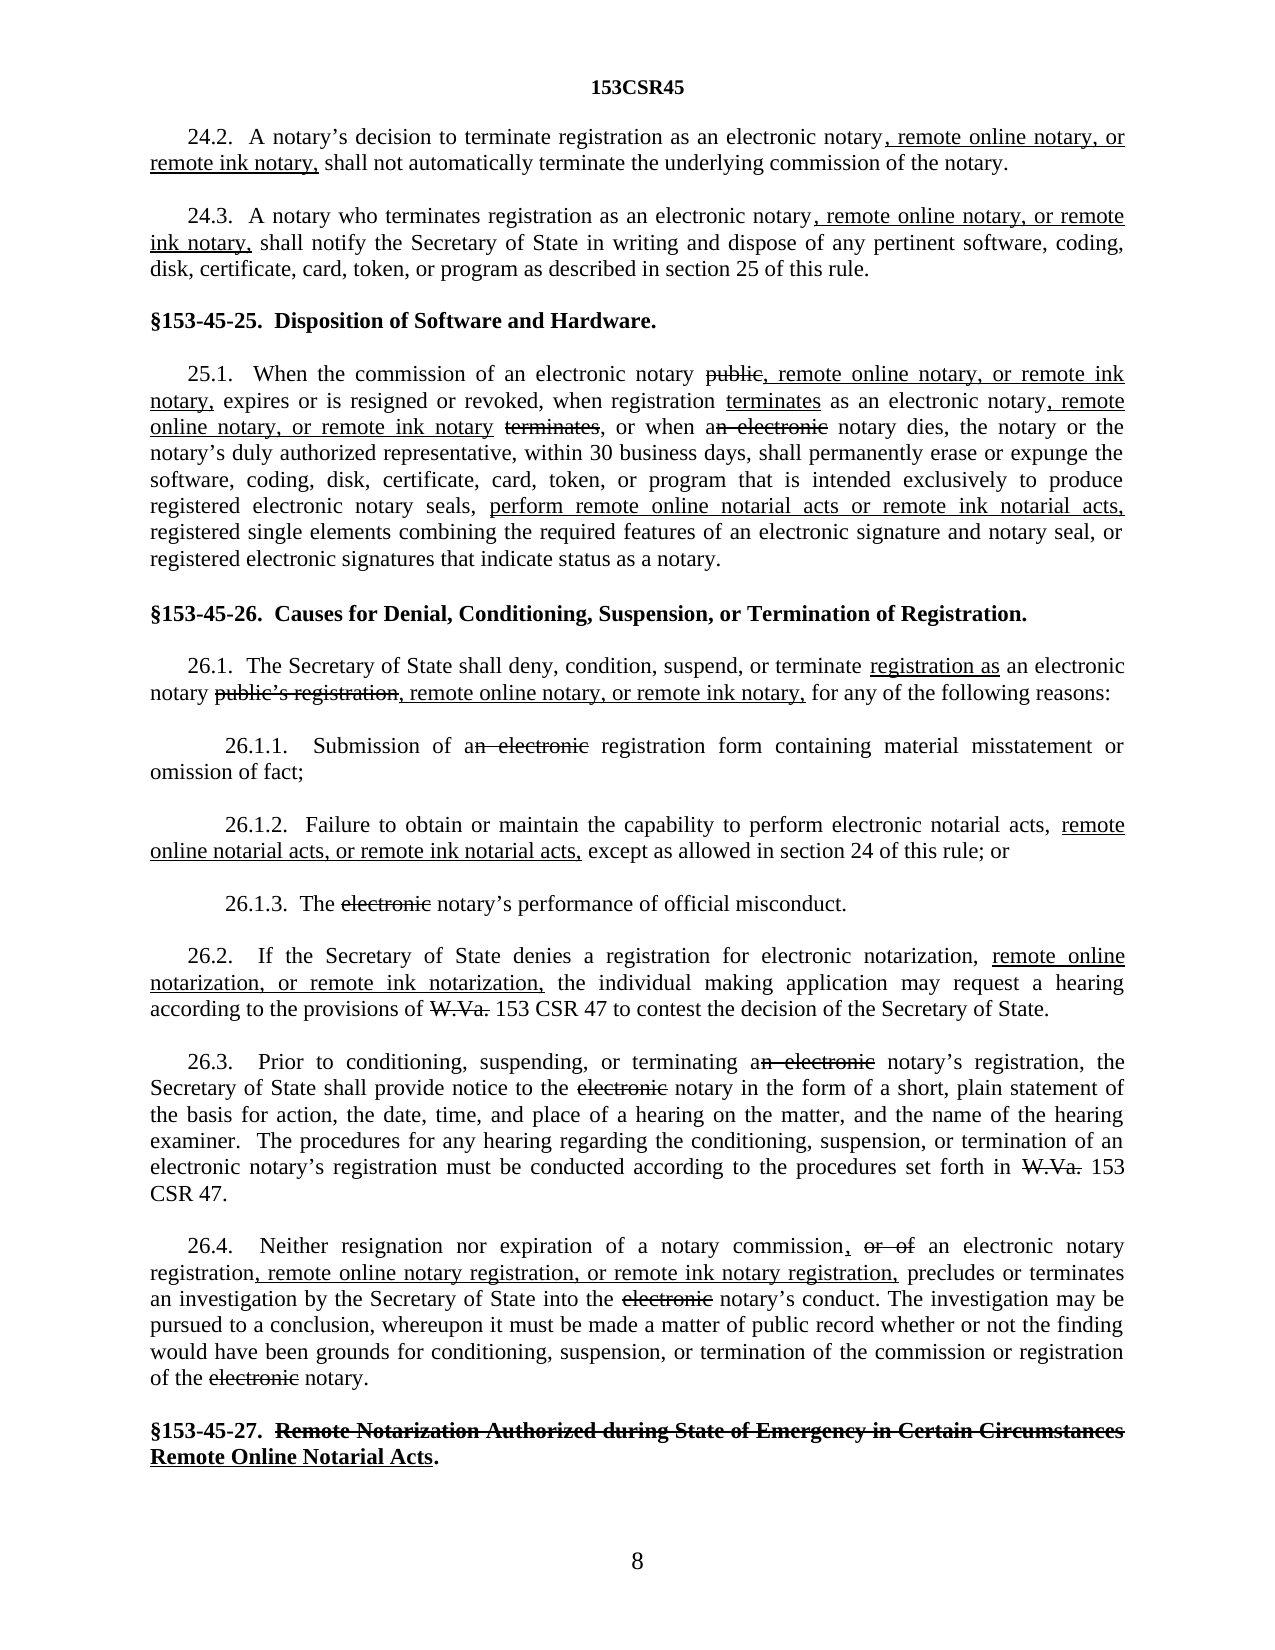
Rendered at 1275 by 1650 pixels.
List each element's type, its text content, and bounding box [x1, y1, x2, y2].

text 26.3. Prior to conditioning, suspending, or terminating an electronic notary’s registration, the Secretary of State shall provide notice to the electronic notary in the form of a short, plain statement of the basis for action, the date, time, and place of a hearing on the matter, and the name of the hearing examiner. The procedures for any hearing regarding the conditioning, suspension, or termination of an electronic notary’s registration must be conducted according to the procedures set forth in W.Va. 153 CSR 47. [150, 1048, 1125, 1206]
text §153-45-27. Remote Notarization Authorized during State of Emergency in Certain Circumstances Remote Online Notarial Acts. [150, 1417, 1125, 1469]
text 24.3. A notary who terminates registration as an electronic notary, remote online notary, or remote ink notary, shall notify the Secretary of State in writing and dispose of any pertinent software, coding, disk, certificate, card, token, or program as described in section 25 of this rule. [150, 202, 1125, 281]
text 26.4. Neither resignation nor expiration of a notary commission, or of an electronic notary registration, remote online notary registration, or remote ink notary registration, precludes or terminates an investigation by the Secretary of State into the electronic notary’s conduct. The investigation may be pursued to a conclusion, whereupon it must be made a matter of public record whether or not the finding would have been grounds for conditioning, suspension, or termination of the commission or registration of the electronic notary. [150, 1232, 1125, 1391]
text 25.1. When the commission of an electronic notary public, remote online notary, or remote ink notary, expires or is resigned or revoked, when registration terminates as an electronic notary, remote online notary, or remote ink notary terminates, or when an electronic notary dies, the notary or the notary’s duly authorized representative, within 30 business days, shall permanently erase or expunge the software, coding, disk, certificate, card, token, or program that is intended exclusively to produce registered electronic notary seals, perform remote online notarial acts or remote ink notarial acts, registered single elements combining the required features of an electronic signature and notary seal, or registered electronic signatures that indicate status as a notary. [150, 360, 1125, 571]
text 26.1.1. Submission of an electronic registration form containing material misstatement or omission of fact; [150, 732, 1125, 784]
text 26.1. The Secretary of State shall deny, condition, suspend, or terminate registration as an electronic notary public’s registration, remote online notary, or remote ink notary, for any of the following reasons: [150, 653, 1125, 705]
text 24.2. A notary’s decision to terminate registration as an electronic notary, remote online notary, or remote ink notary, shall not automatically terminate the underlying commission of the notary. [150, 123, 1125, 176]
text §153-45-25. Disposition of Software and Hardware. [150, 308, 1125, 334]
text §153-45-26. Causes for Denial, Conditioning, Suspension, or Termination of Registration. [150, 600, 1125, 626]
text 26.1.2. Failure to obtain or maintain the capability to perform electronic notarial acts, remote online notarial acts, or remote ink notarial acts, except as allowed in section 24 of this rule; or [150, 811, 1125, 863]
text 26.2. If the Secretary of State denies a registration for electronic notarization, remote online notarization, or remote ink notarization, the individual making application may request a hearing according to the provisions of W.Va. 153 CSR 47 to contest the decision of the Secretary of State. [150, 942, 1125, 1022]
text 26.1.3. The electronic notary’s performance of official misconduct. [150, 890, 1125, 916]
